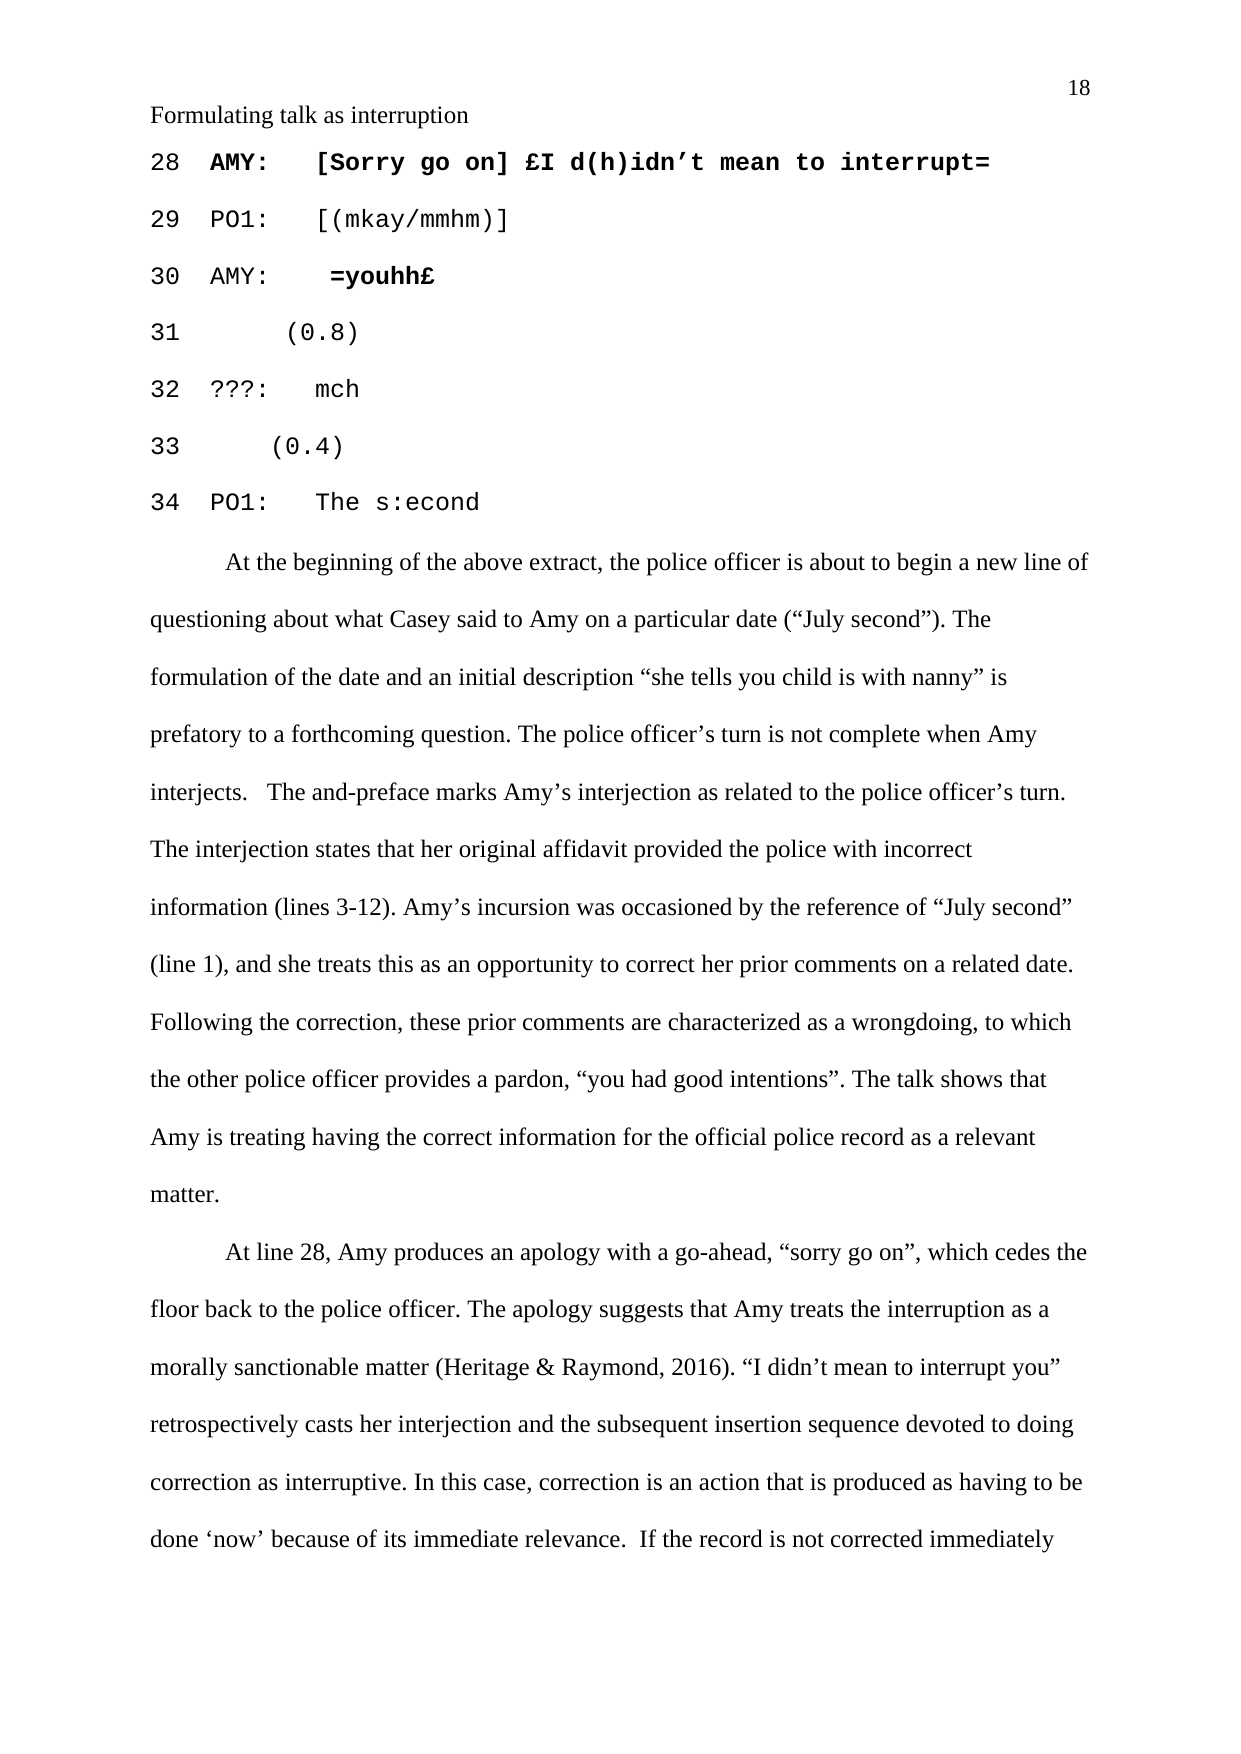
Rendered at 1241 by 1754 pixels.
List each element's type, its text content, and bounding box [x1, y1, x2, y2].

text 28 AMY: [Sorry go on] £I d(h)idn’t mean to interrupt= [150, 150, 1090, 178]
text At the beginning of the above extract, the police officer is about to begin a new line of questioning about what Casey said to Amy on a particular date (“July second”). The formulation of the date and an initial description “she tells you child is with nanny” is prefatory to a forthcoming question. The police officer’s turn is not complete when Amy interjects. The and-preface marks Amy’s interjection as related to the police officer’s turn. The interjection states that her original affidavit provided the police with incorrect information (lines 3-12). Amy’s incursion was occasioned by the reference of “July second” (line 1), and she treats this as an opportunity to correct her prior comments on a related date. Following the correction, these prior comments are characterized as a wrongdoing, to which the other police officer provides a pardon, “you had good intentions”. The talk shows that Amy is treating having the correct information for the official police record as a relevant matter. [150, 547, 1090, 1208]
text 29 PO1: [(mkay/mmhm)] [150, 207, 1090, 235]
text 32 ???: mch [150, 377, 1090, 405]
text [150, 1237, 1090, 1553]
text 31 (0.8) [150, 320, 1090, 348]
text 30 AMY: =youhh£ [150, 263, 1090, 292]
text 33 (0.4) [150, 433, 1090, 462]
text 34 PO1: The s:econd [150, 490, 1090, 518]
